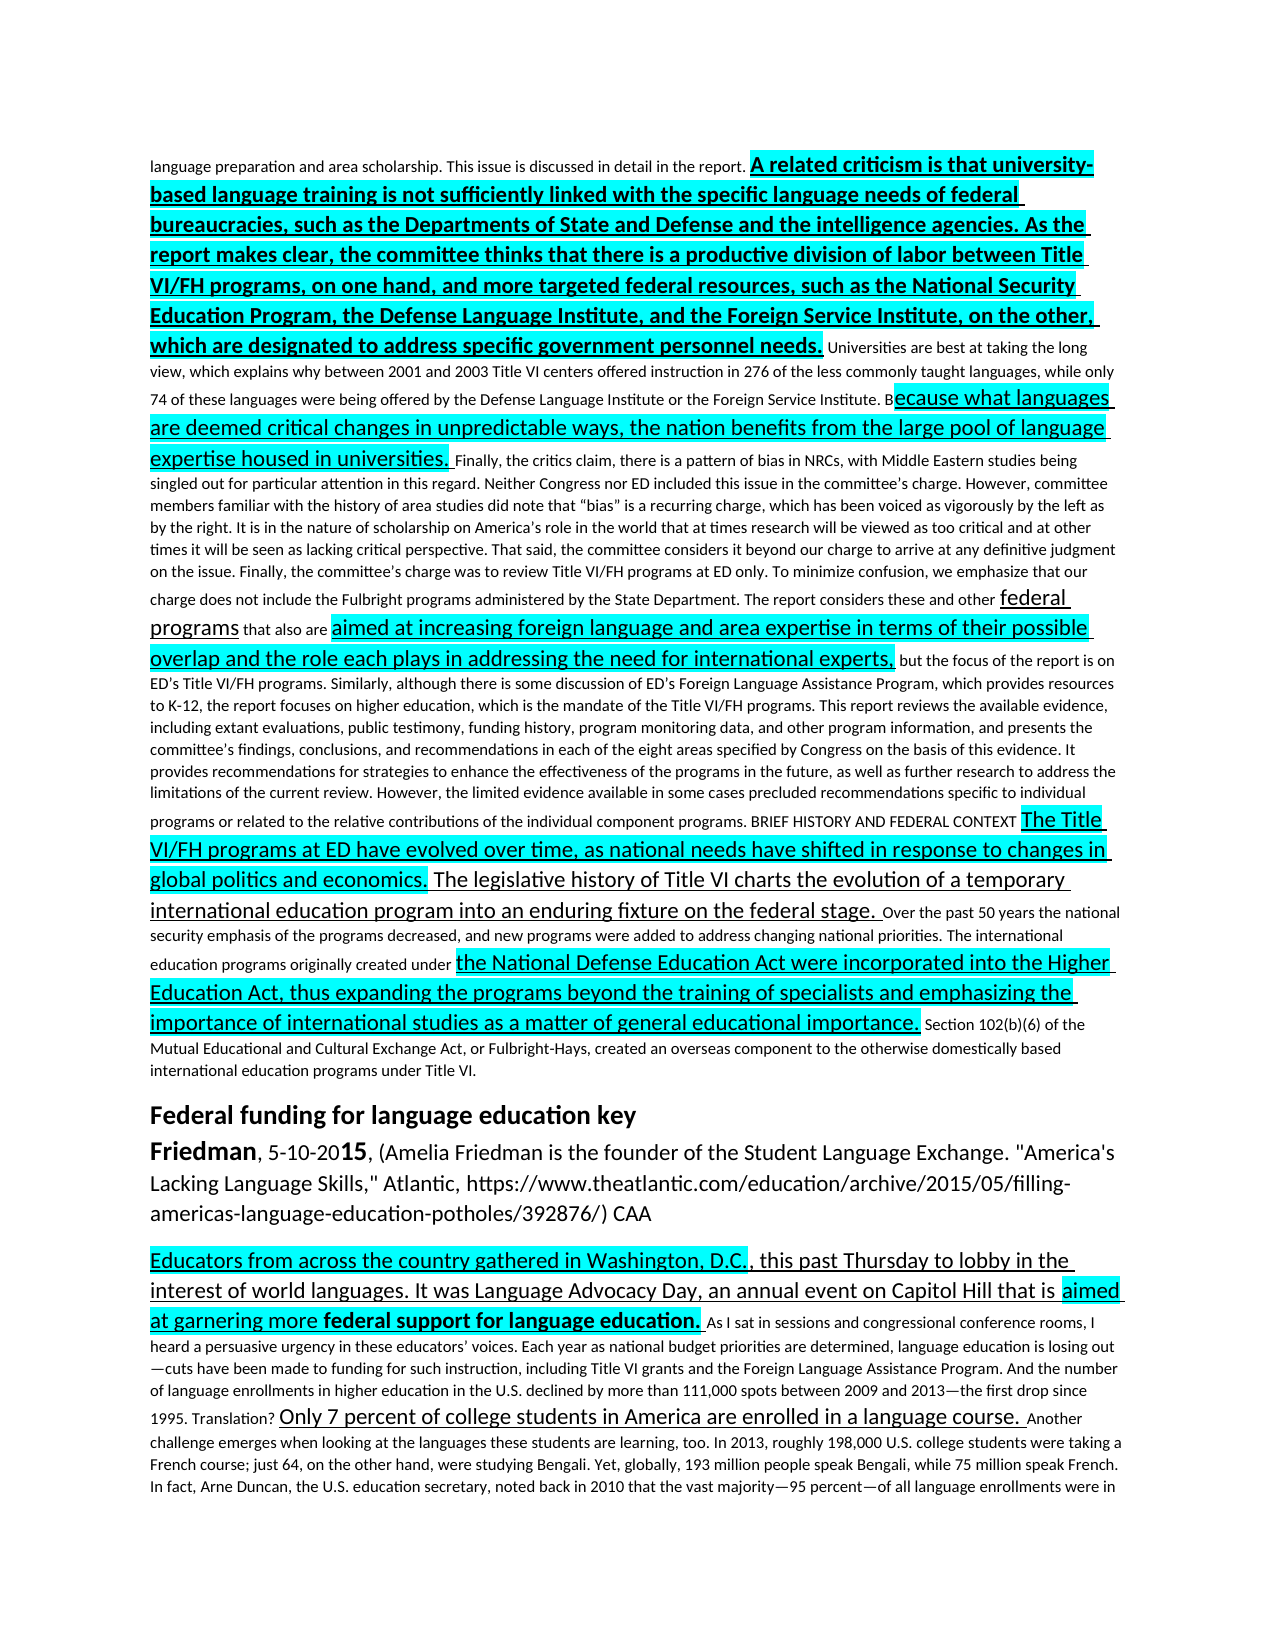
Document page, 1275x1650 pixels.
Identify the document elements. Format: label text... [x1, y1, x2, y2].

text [150, 150, 1125, 1080]
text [150, 1302, 1125, 1496]
subtitle Federal funding for language education key [150, 1098, 1125, 1131]
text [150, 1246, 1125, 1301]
text Friedman, 5-10-2015, (Amelia Friedman is the founder of the Student Language Exchange. "America's Lacking Language Skills," Atlantic, https://www.theatlantic.com/education/archive/2015/05/filling-americas-language-education-potholes/392876/) CAA [150, 1134, 1125, 1227]
